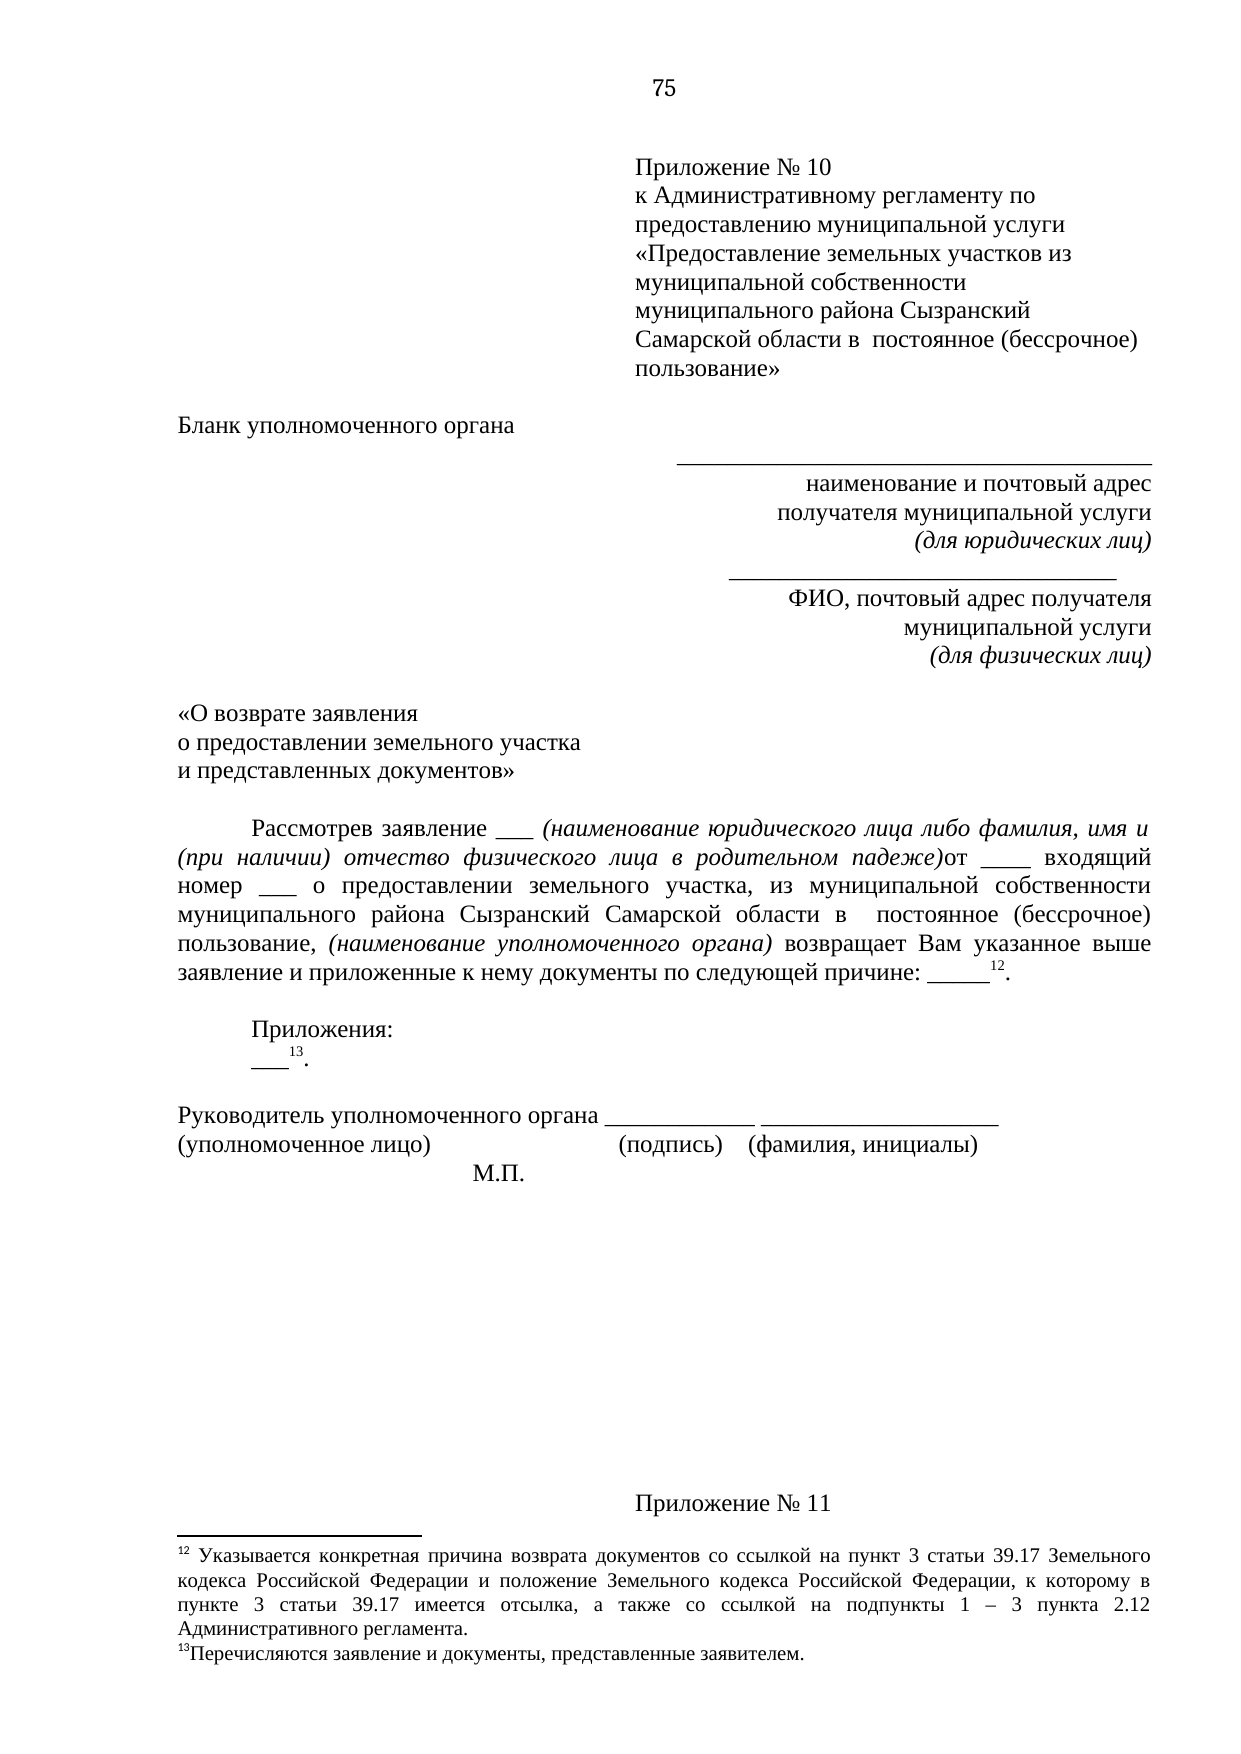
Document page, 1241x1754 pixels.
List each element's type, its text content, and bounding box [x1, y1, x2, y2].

text «О возврате заявления [177, 698, 1152, 727]
text Приложение № 10 [635, 152, 1152, 180]
text муниципальной услуги [177, 612, 1152, 640]
text к Административному регламенту по предоставлению муниципальной услуги «Предоставление земельных участков из муниципальной собственности муниципального района Сызранский Самарской области в постоянное (бессрочное) пользование» [635, 180, 1152, 382]
text Приложения: [177, 1014, 1152, 1043]
text и представленных документов» [177, 755, 1152, 784]
text Бланк уполномоченного органа [177, 410, 1152, 439]
text Приложение № 11 [635, 1488, 1152, 1517]
text (уполномоченное лицо) (подпись) (фамилия, инициалы) [177, 1129, 1152, 1158]
text М.П. [177, 1158, 1152, 1187]
text ФИО, почтовый адрес получателя [177, 583, 1152, 612]
text Руководитель уполномоченного органа ____________ ___________________ [177, 1100, 1152, 1129]
text (для юридических лиц) [177, 525, 1152, 554]
text _______________________________ [650, 554, 1152, 583]
text получателя муниципальной услуги [177, 497, 1152, 525]
text ___. [177, 1043, 1152, 1072]
text наименование и почтовый адрес [177, 468, 1152, 497]
text Рассмотрев заявление ___ (наименование юридического лица либо фамилия, имя и (при наличии) отчество физического лица в родительном падеже)от ____ входящий номер ___ о предоставлении земельного участка, из муниципальной собственности муниципального района Сызранский Самарской области в постоянное (бессрочное) пользование, (наименование уполномоченного органа) возвращает Вам указанное выше заявление и приложенные к нему документы по следующей причине: _____. [177, 813, 1152, 985]
text о предоставлении земельного участка [177, 727, 1152, 755]
text (для физических лиц) [576, 640, 1152, 669]
text ______________________________________ [177, 439, 1152, 468]
